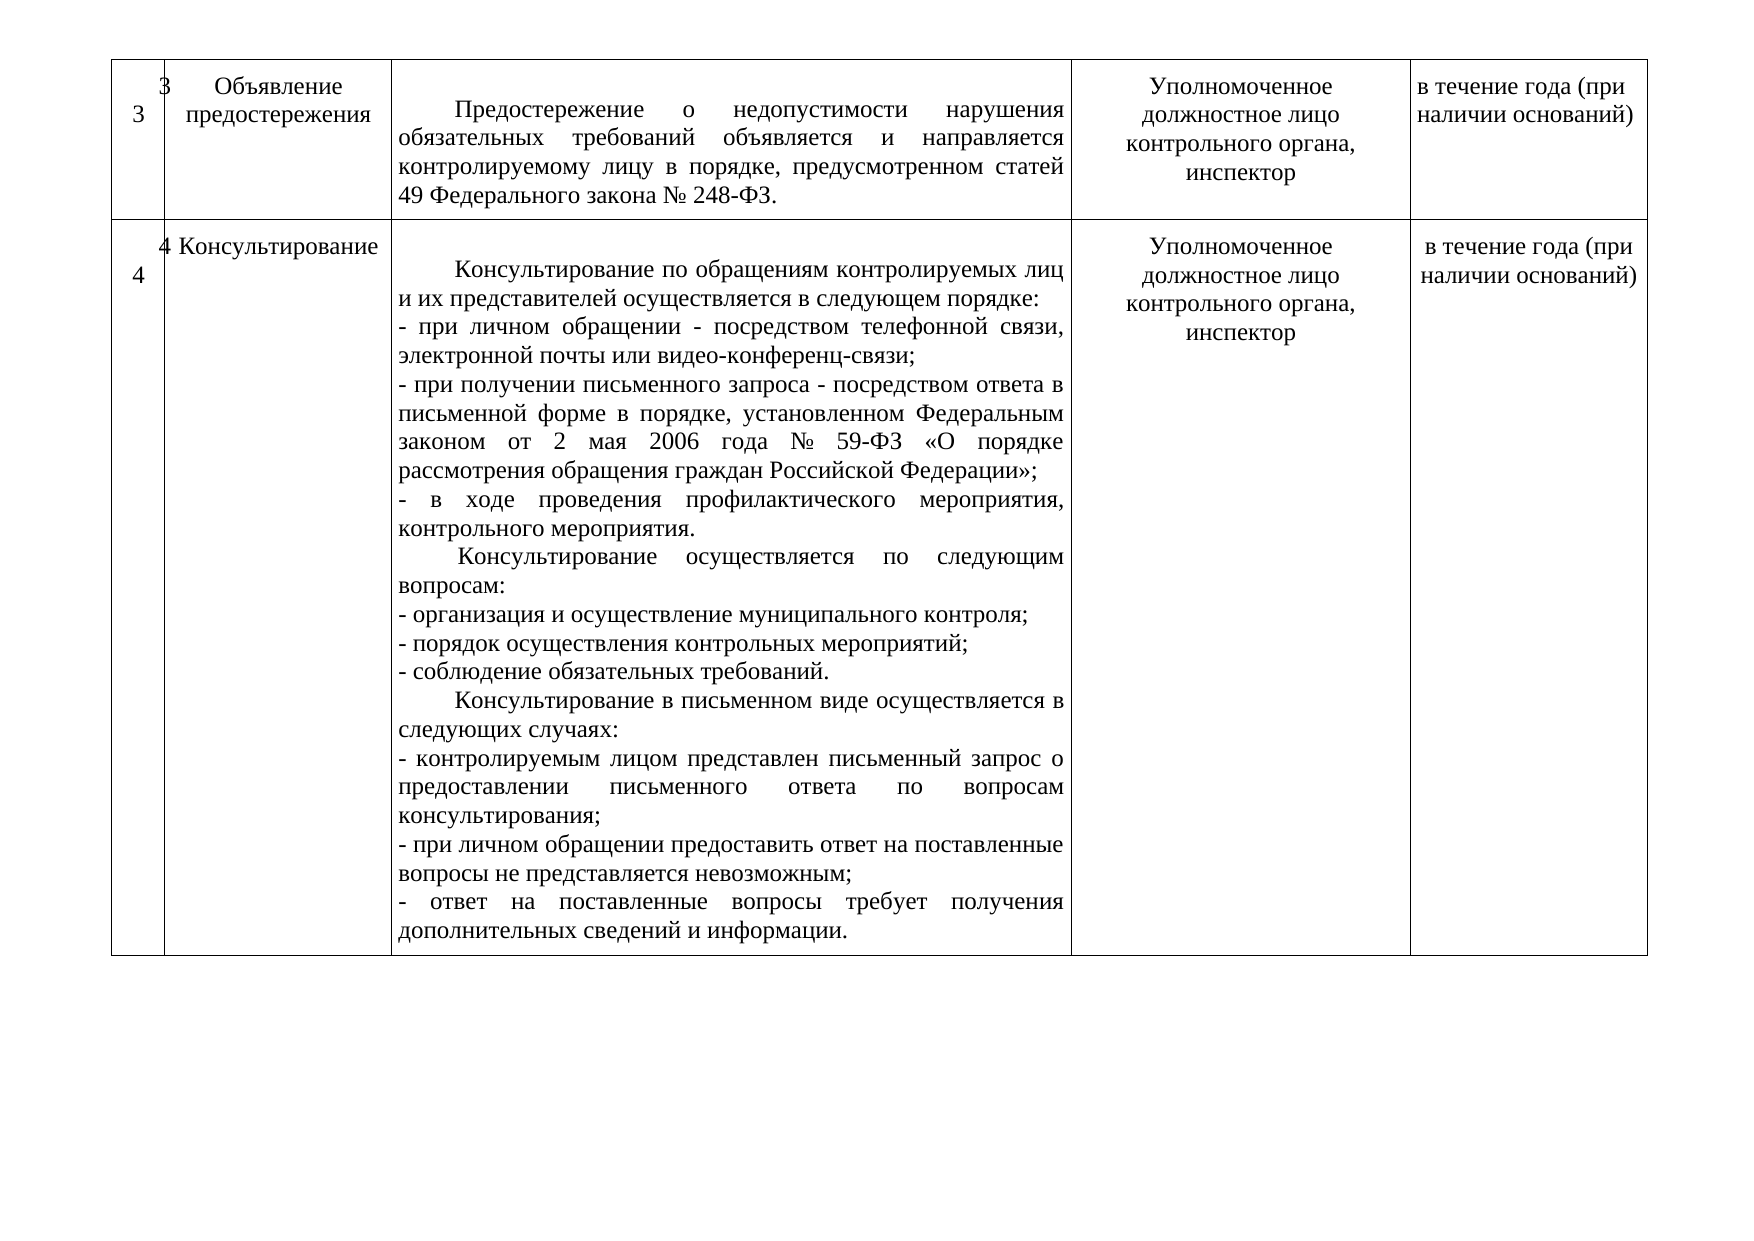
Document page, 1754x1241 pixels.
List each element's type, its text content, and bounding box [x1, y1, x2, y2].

table_cell Уполномоченное должностное лицо контрольного органа, инспектор [1072, 220, 1410, 954]
table_cell 44 [112, 220, 164, 954]
table_cell Объявление предостережения [165, 60, 391, 219]
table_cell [1072, 60, 1410, 219]
table_cell Консультирование по обращениям контролируемых лиц и их представителей осуществляется в следующем порядке: - при личном обращении - посредством телефонной связи, электронной почты или видео-конференц-связи; - при получении письменного запроса - посредством ответа в письменной форме в порядке, установленном Федеральным законом от 2 мая 2006 года № 59-ФЗ «О порядке рассмотрения обращения граждан Российской Федерации»; - в ходе проведения профилактического мероприятия, контрольного мероприятия. Консультирование осуществляется по следующим вопросам: - организация и осуществление муниципального контроля; - порядок осуществления контрольных мероприятий; - соблюдение обязательных требований. Консультирование в письменном виде осуществляется в следующих случаях: - контролируемым лицом представлен письменный запрос о предоставлении письменного ответа по вопросам консультирования; - при личном обращении предоставить ответ на поставленные вопросы не представляется невозможным; - ответ на поставленные вопросы требует получения дополнительных сведений и информации. [392, 220, 1071, 954]
table_cell в течение года (при наличии оснований) [1411, 60, 1647, 219]
table_cell в течение года (при наличии оснований) [1411, 220, 1647, 954]
table_cell Предостережение о недопустимости нарушения обязательных требований объявляется и направляется контролируемому лицу в порядке, предусмотренном статей 49 Федерального закона № 248-ФЗ. [392, 60, 1071, 219]
table_cell 33 [112, 60, 164, 219]
table_cell Консультирование [165, 220, 391, 954]
